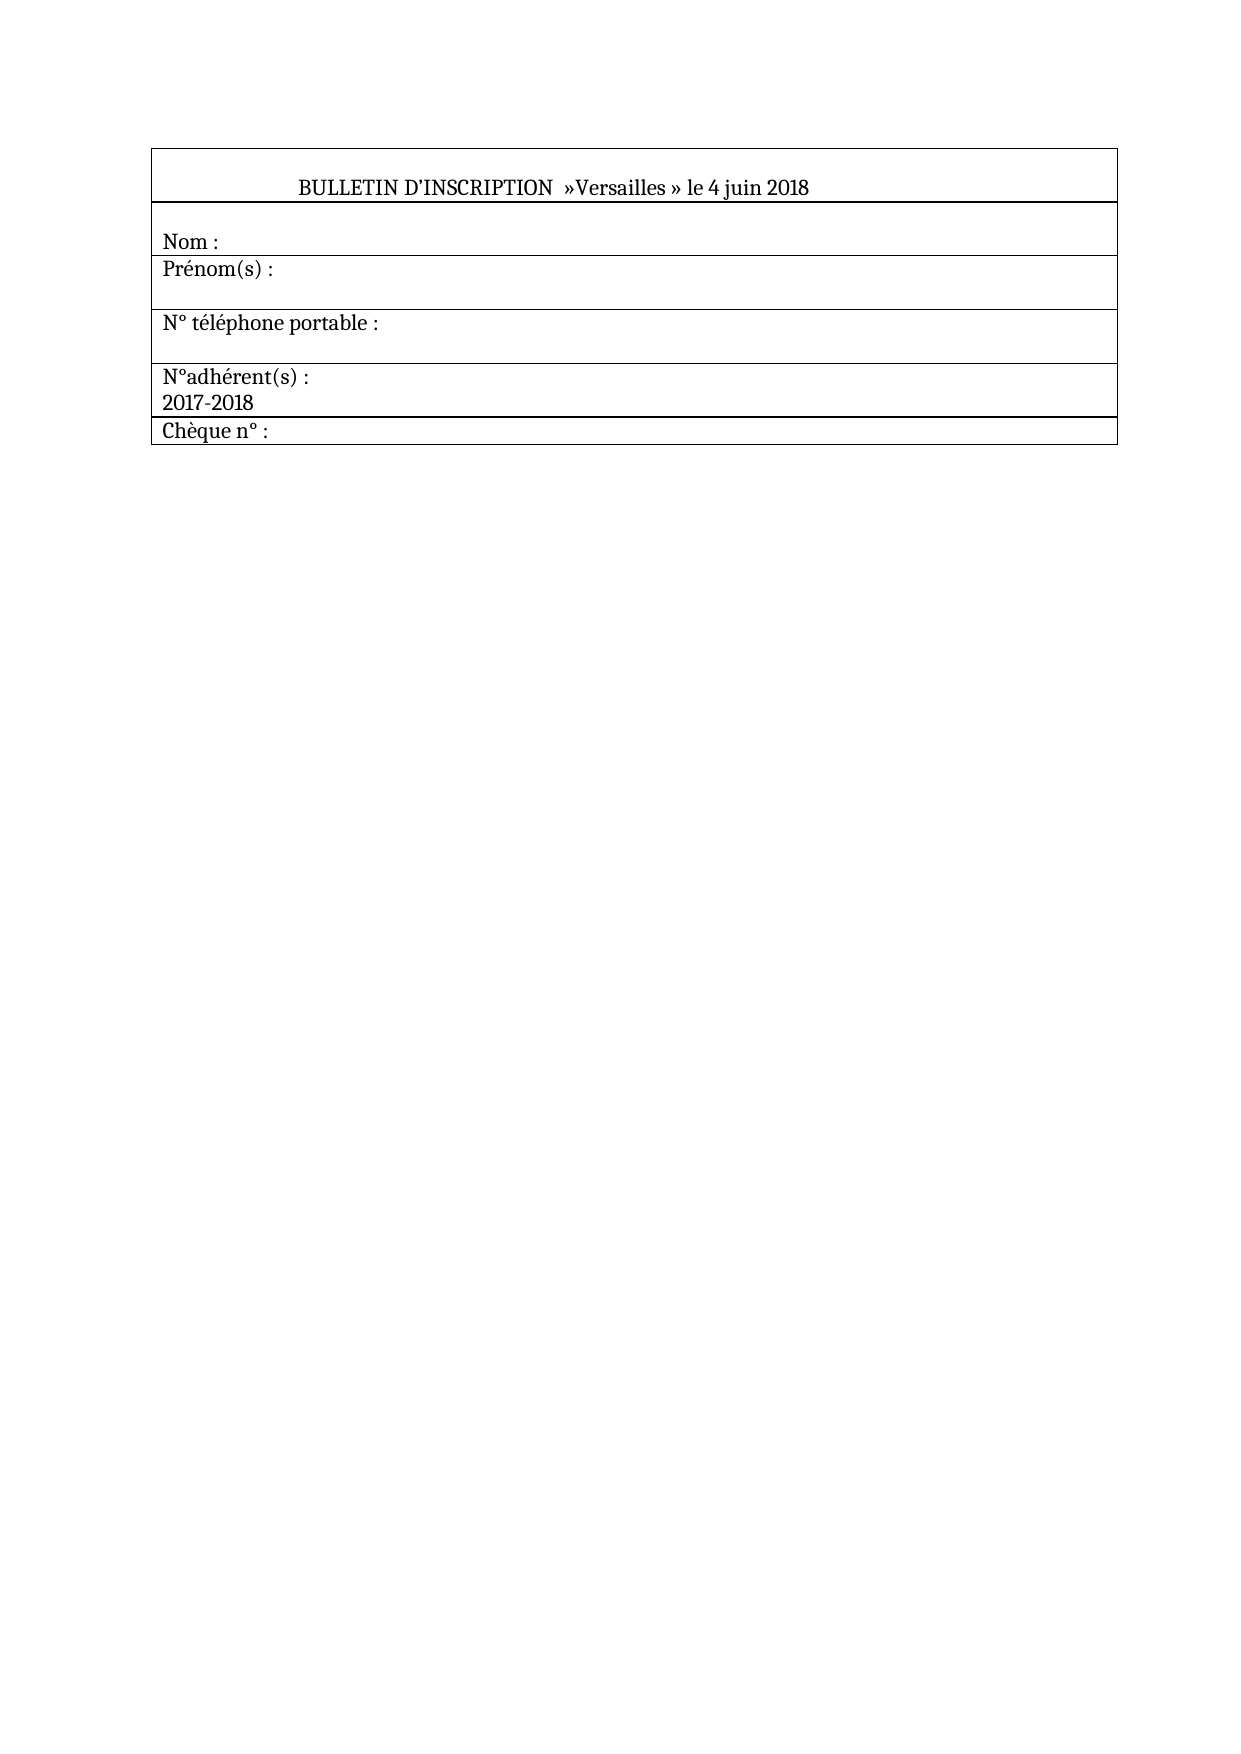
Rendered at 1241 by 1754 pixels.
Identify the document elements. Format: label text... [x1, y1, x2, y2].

table_cell Chèque n° : [152, 418, 1117, 444]
table_cell Nom : [152, 203, 1117, 255]
table_cell Prénom(s) : [152, 256, 1117, 309]
table_cell N°adhérent(s) : 2017-2018 [152, 364, 1117, 416]
table_cell N° téléphone portable : [152, 310, 1117, 363]
table_header BULLETIN D’INSCRIPTION »Versailles » le 4 juin 2018 [152, 149, 1117, 201]
